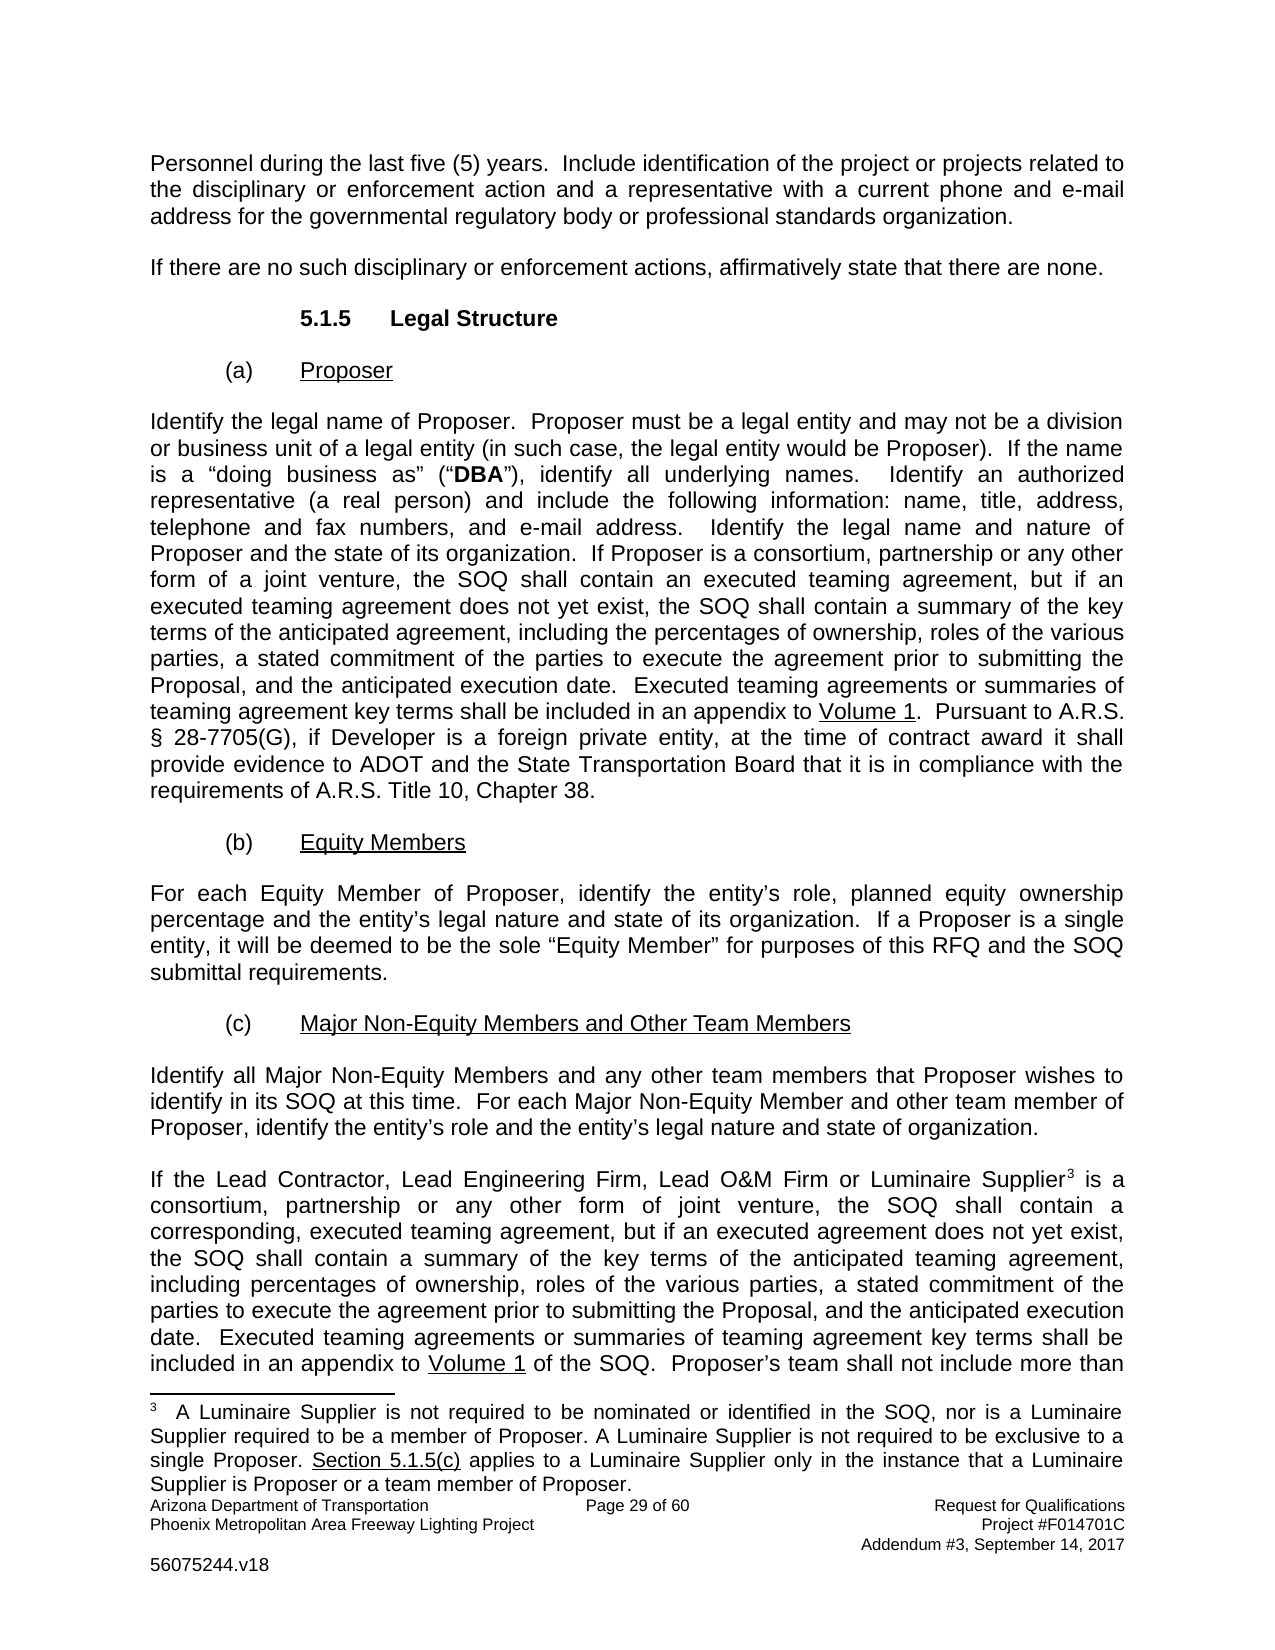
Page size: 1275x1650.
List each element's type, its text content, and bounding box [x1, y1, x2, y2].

text Identify all Major Non-Equity Members and any other team members that Proposer wishes to identify in its SOQ at this time. For each Major Non-Equity Member and other team member of Proposer, identify the entity’s role and the entity’s legal nature and state of organization. [150, 1062, 1125, 1141]
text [150, 1166, 1125, 1376]
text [150, 150, 1125, 229]
subtitle Major Non-Equity Members and Other Team Members [225, 1010, 1125, 1037]
text For each Equity Member of Proposer, identify the entity’s role, planned equity ownership percentage and the entity’s legal nature and state of its organization. If a Proposer is a single entity, it will be deemed to be the sole “Equity Member” for purposes of this RFQ and the SOQ submittal requirements. [150, 880, 1125, 985]
text Identify the legal name of Proposer. Proposer must be a legal entity and may not be a division or business unit of a legal entity (in such case, the legal entity would be Proposer). If the name is a “doing business as” (“DBA”), identify all underlying names. Identify an authorized representative (a real person) and include the following information: name, title, address, telephone and fax numbers, and e-mail address. Identify the legal name and nature of Proposer and the state of its organization. If Proposer is a consortium, partnership or any other form of a joint venture, the SOQ shall contain an executed teaming agreement, but if an executed teaming agreement does not yet exist, the SOQ shall contain a summary of the key terms of the anticipated agreement, including the percentages of ownership, roles of the various parties, a stated commitment of the parties to execute the agreement prior to submitting the Proposal, and the anticipated execution date. Executed teaming agreements or summaries of teaming agreement key terms shall be included in an appendix to Volume 1. Pursuant to A.R.S. § 28-7705(G), if Developer is a foreign private entity, at the time of contract award it shall provide evidence to ADOT and the State Transportation Board that it is in compliance with the requirements of A.R.S. Title 10, Chapter 38. [150, 408, 1125, 803]
subtitle Legal Structure [300, 305, 1125, 332]
subtitle Equity Members [225, 828, 1125, 855]
text If there are no such disciplinary or enforcement actions, affirmatively state that there are none. [150, 254, 1125, 280]
subtitle Proposer [225, 357, 1125, 383]
